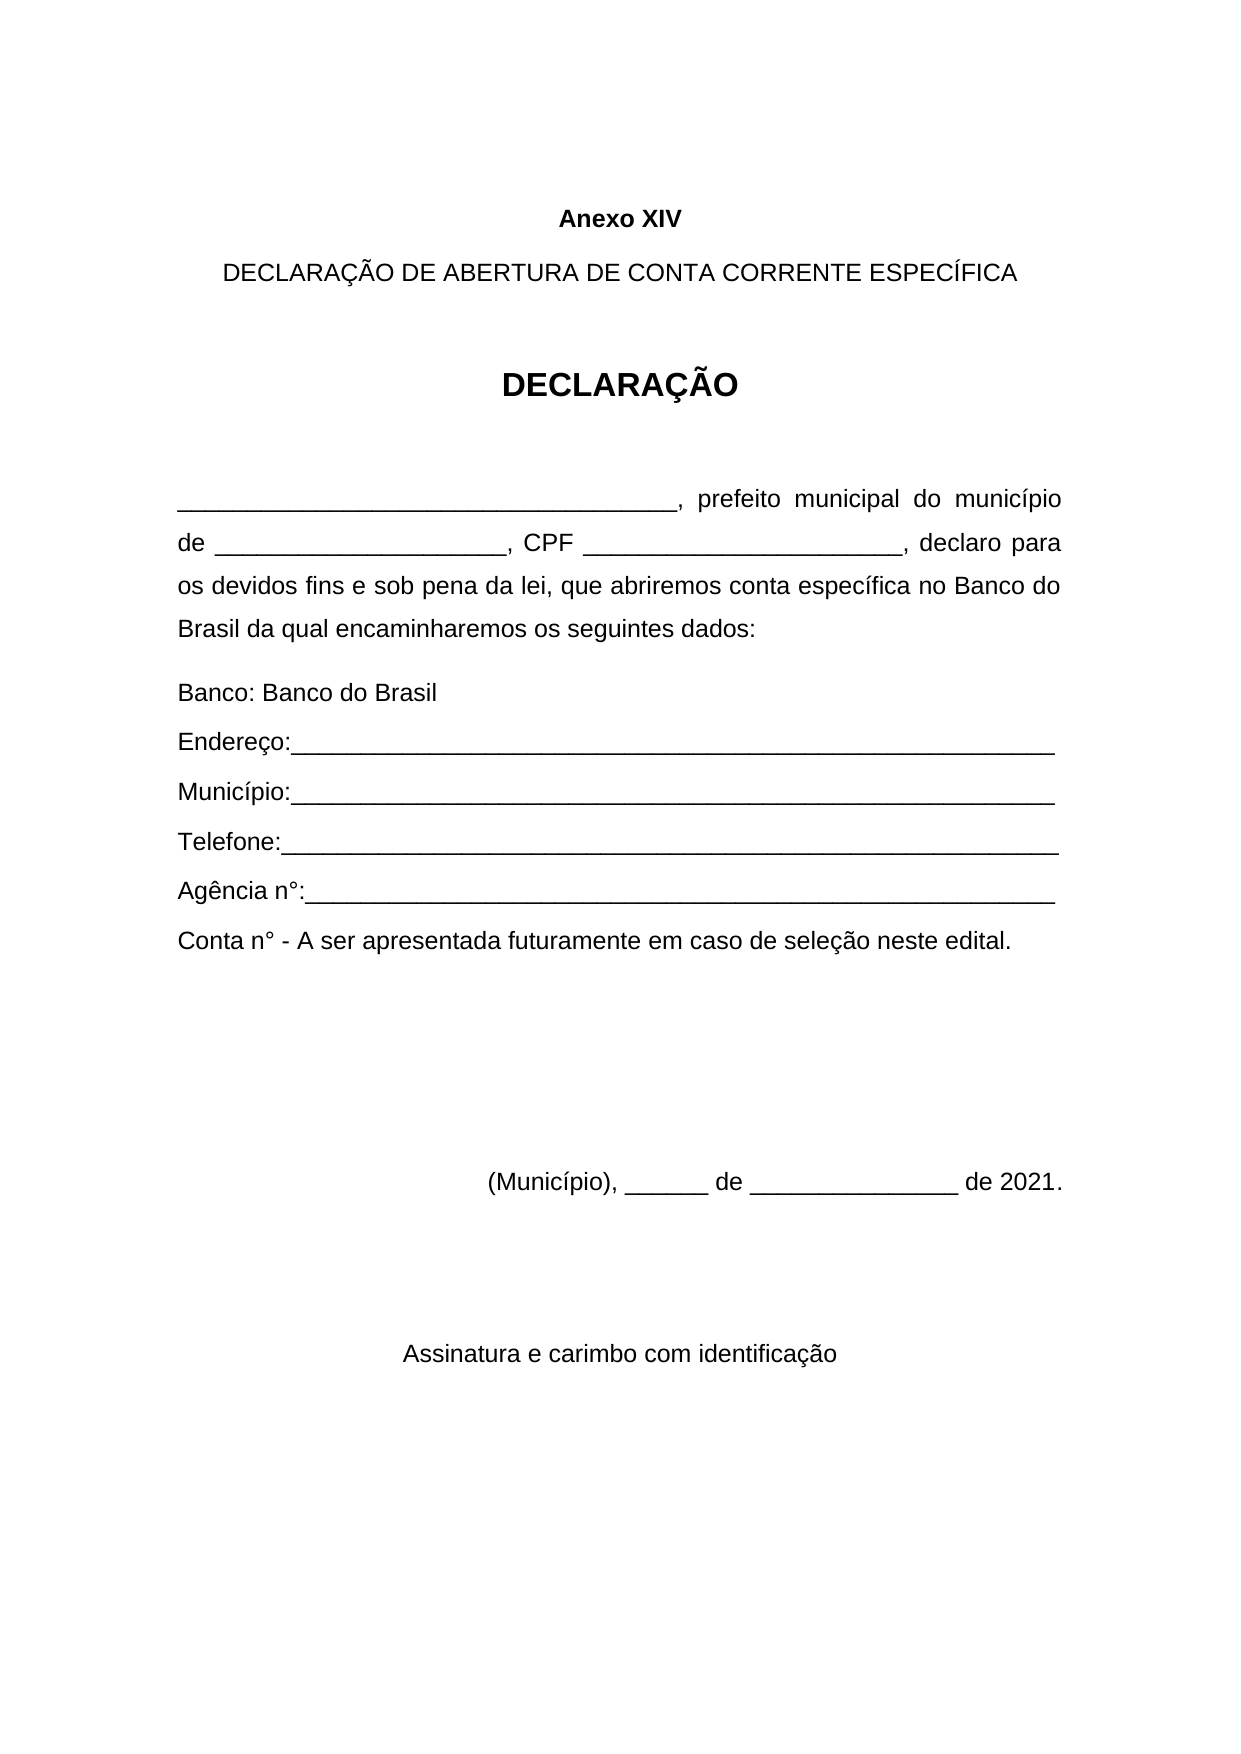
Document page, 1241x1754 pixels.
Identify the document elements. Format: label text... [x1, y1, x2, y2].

text Endereço:_______________________________________________________ [177, 727, 1063, 756]
text DECLARAÇÃO DE ABERTURA DE CONTA CORRENTE ESPECÍFICA [177, 258, 1063, 287]
text (Município), ______ de _______________ de 2021. [177, 1167, 1063, 1196]
text Anexo XIV [177, 204, 1063, 233]
text ____________________________________, prefeito municipal do município de _____________________, CPF _______________________, declaro para os devidos fins e sob pena da lei, que abriremos conta específica no Banco do Brasil da qual encaminharemos os seguintes dados: [177, 484, 1063, 642]
text Telefone:________________________________________________________ [177, 826, 1063, 855]
text DECLARAÇÃO [177, 366, 1063, 404]
text Banco: Banco do Brasil [177, 678, 1063, 706]
text Conta n° - A ser apresentada futuramente em caso de seleção neste edital. [177, 926, 1063, 954]
text Agência n°:______________________________________________________ [177, 876, 1063, 905]
text Assinatura e carimbo com identificação [177, 1339, 1063, 1367]
text Município:_______________________________________________________ [177, 777, 1063, 806]
